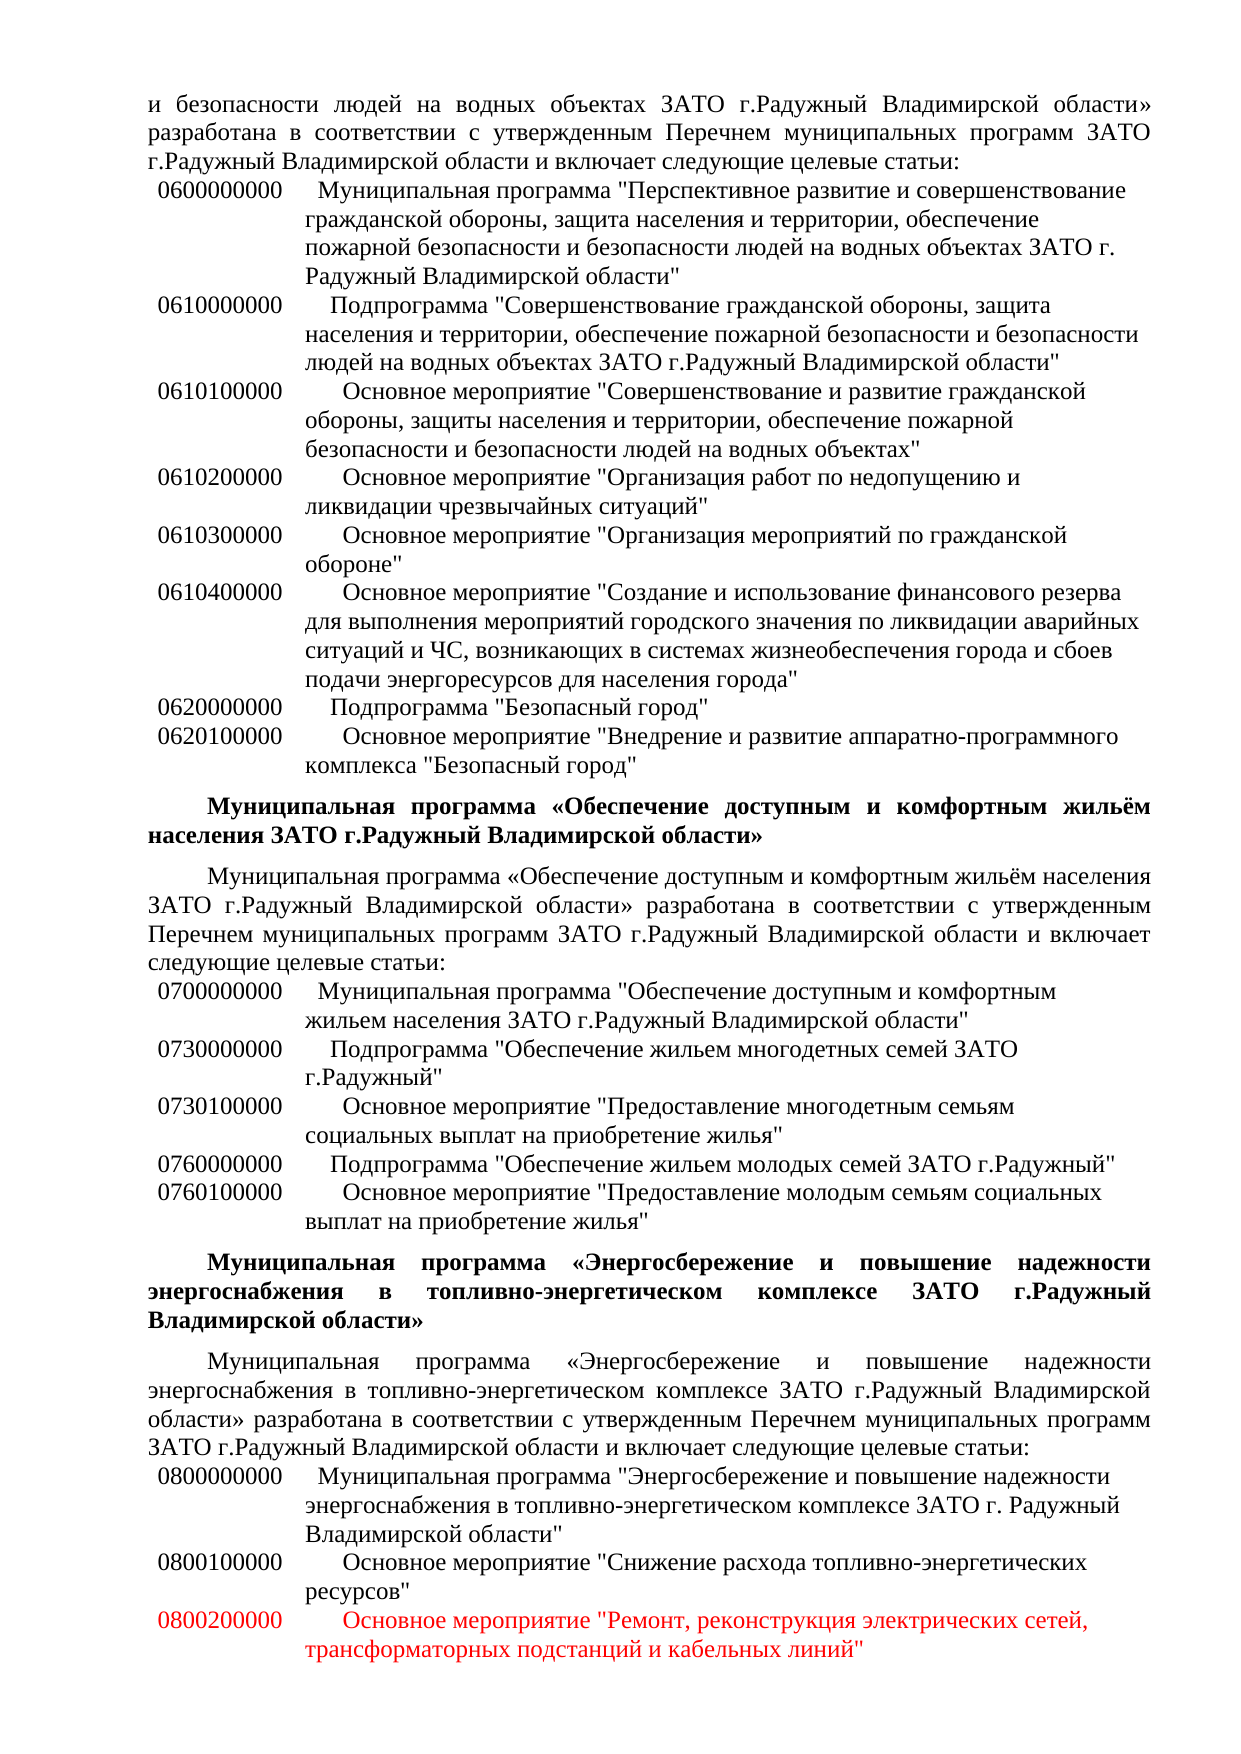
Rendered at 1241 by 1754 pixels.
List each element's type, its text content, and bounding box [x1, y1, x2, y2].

table_cell Основное мероприятие "Предоставление многодетным семьям социальных выплат на приобретение жилья" [294, 1091, 1152, 1149]
table_cell Основное мероприятие "Снижение расхода топливно-энергетических ресурсов" [294, 1548, 1152, 1605]
table_cell Основное мероприятие "Внедрение и развитие аппаратно-программного комплекса "Безопасный город" [294, 721, 1152, 779]
table_cell 0760000000 [146, 1149, 294, 1177]
table_header 0800000000 [146, 1461, 294, 1547]
table_cell 0620100000 [146, 721, 294, 779]
table_cell 0800200000 [146, 1605, 294, 1662]
table_cell 0730000000 [146, 1034, 294, 1091]
table_cell Основное мероприятие "Совершенствование и развитие гражданской обороны, защиты населения и территории, обеспечение пожарной безопасности и безопасности людей на водных объектах" [294, 376, 1152, 462]
table_cell Подпрограмма "Обеспечение жильем многодетных семей ЗАТО г.Радужный" [294, 1034, 1152, 1091]
table_cell 0610300000 [146, 520, 294, 577]
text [148, 89, 1152, 175]
table_header Муниципальная программа "Энергосбережение и повышение надежности энергоснабжения в топливно-энергетическом комплексе ЗАТО г. Радужный Владимирской области" [294, 1461, 1152, 1547]
table_cell 0610200000 [146, 463, 294, 520]
text Муниципальная программа «Обеспечение доступным и комфортным жильём населения ЗАТО г.Радужный Владимирской области» разработана в соответствии с утвержденным Перечнем муниципальных программ ЗАТО г.Радужный Владимирской области и включает следующие целевые статьи: [148, 861, 1152, 976]
table_cell Основное мероприятие "Предоставление молодым семьям социальных выплат на приобретение жилья" [294, 1178, 1152, 1235]
table_cell Основное мероприятие "Ремонт, реконструкция электрических сетей, трансформаторных подстанций и кабельных линий" [294, 1605, 1152, 1662]
table_cell 0760100000 [146, 1178, 294, 1235]
table_cell 0620000000 [146, 693, 294, 721]
table_header Муниципальная программа "Перспективное развитие и совершенствование гражданской обороны, защита населения и территории, обеспечение пожарной безопасности и безопасности людей на водных объектах ЗАТО г. Радужный Владимирской области" [294, 175, 1152, 290]
table_cell 0610100000 [146, 376, 294, 462]
table_cell Основное мероприятие "Организация мероприятий по гражданской обороне" [294, 520, 1152, 577]
table_cell Основное мероприятие "Организация работ по недопущению и ликвидации чрезвычайных ситуаций" [294, 463, 1152, 520]
table_header Муниципальная программа "Обеспечение доступным и комфортным жильем населения ЗАТО г.Радужный Владимирской области" [294, 976, 1152, 1034]
text Муниципальная программа «Энергосбережение и повышение надежности энергоснабжения в топливно-энергетическом комплексе ЗАТО г.Радужный Владимирской области» разработана в соответствии с утвержденным Перечнем муниципальных программ ЗАТО г.Радужный Владимирской области и включает следующие целевые статьи: [148, 1346, 1152, 1461]
table_header 0600000000 [146, 175, 294, 290]
text Муниципальная программа «Энергосбережение и повышение надежности энергоснабжения в топливно-энергетическом комплексе ЗАТО г.Радужный Владимирской области» [148, 1247, 1152, 1334]
table_cell 0610000000 [146, 290, 294, 376]
table_cell 0730100000 [146, 1091, 294, 1149]
table_cell 0610400000 [146, 578, 294, 692]
table_cell Основное мероприятие "Создание и использование финансового резерва для выполнения мероприятий городского значения по ликвидации аварийных ситуаций и ЧС, возникающих в системах жизнеобеспечения города и сбоев подачи энергоресурсов для населения города" [294, 578, 1152, 692]
table_cell Подпрограмма "Обеспечение жильем молодых семей ЗАТО г.Радужный" [294, 1149, 1152, 1177]
text Муниципальная программа «Обеспечение доступным и комфортным жильём населения ЗАТО г.Радужный Владимирской области» [148, 791, 1152, 849]
table_cell 0800100000 [146, 1548, 294, 1605]
table_cell Подпрограмма "Безопасный город" [294, 693, 1152, 721]
table_cell Подпрограмма "Совершенствование гражданской обороны, защита населения и территории, обеспечение пожарной безопасности и безопасности людей на водных объектах ЗАТО г.Радужный Владимирской области" [294, 290, 1152, 376]
table_header 0700000000 [146, 976, 294, 1034]
